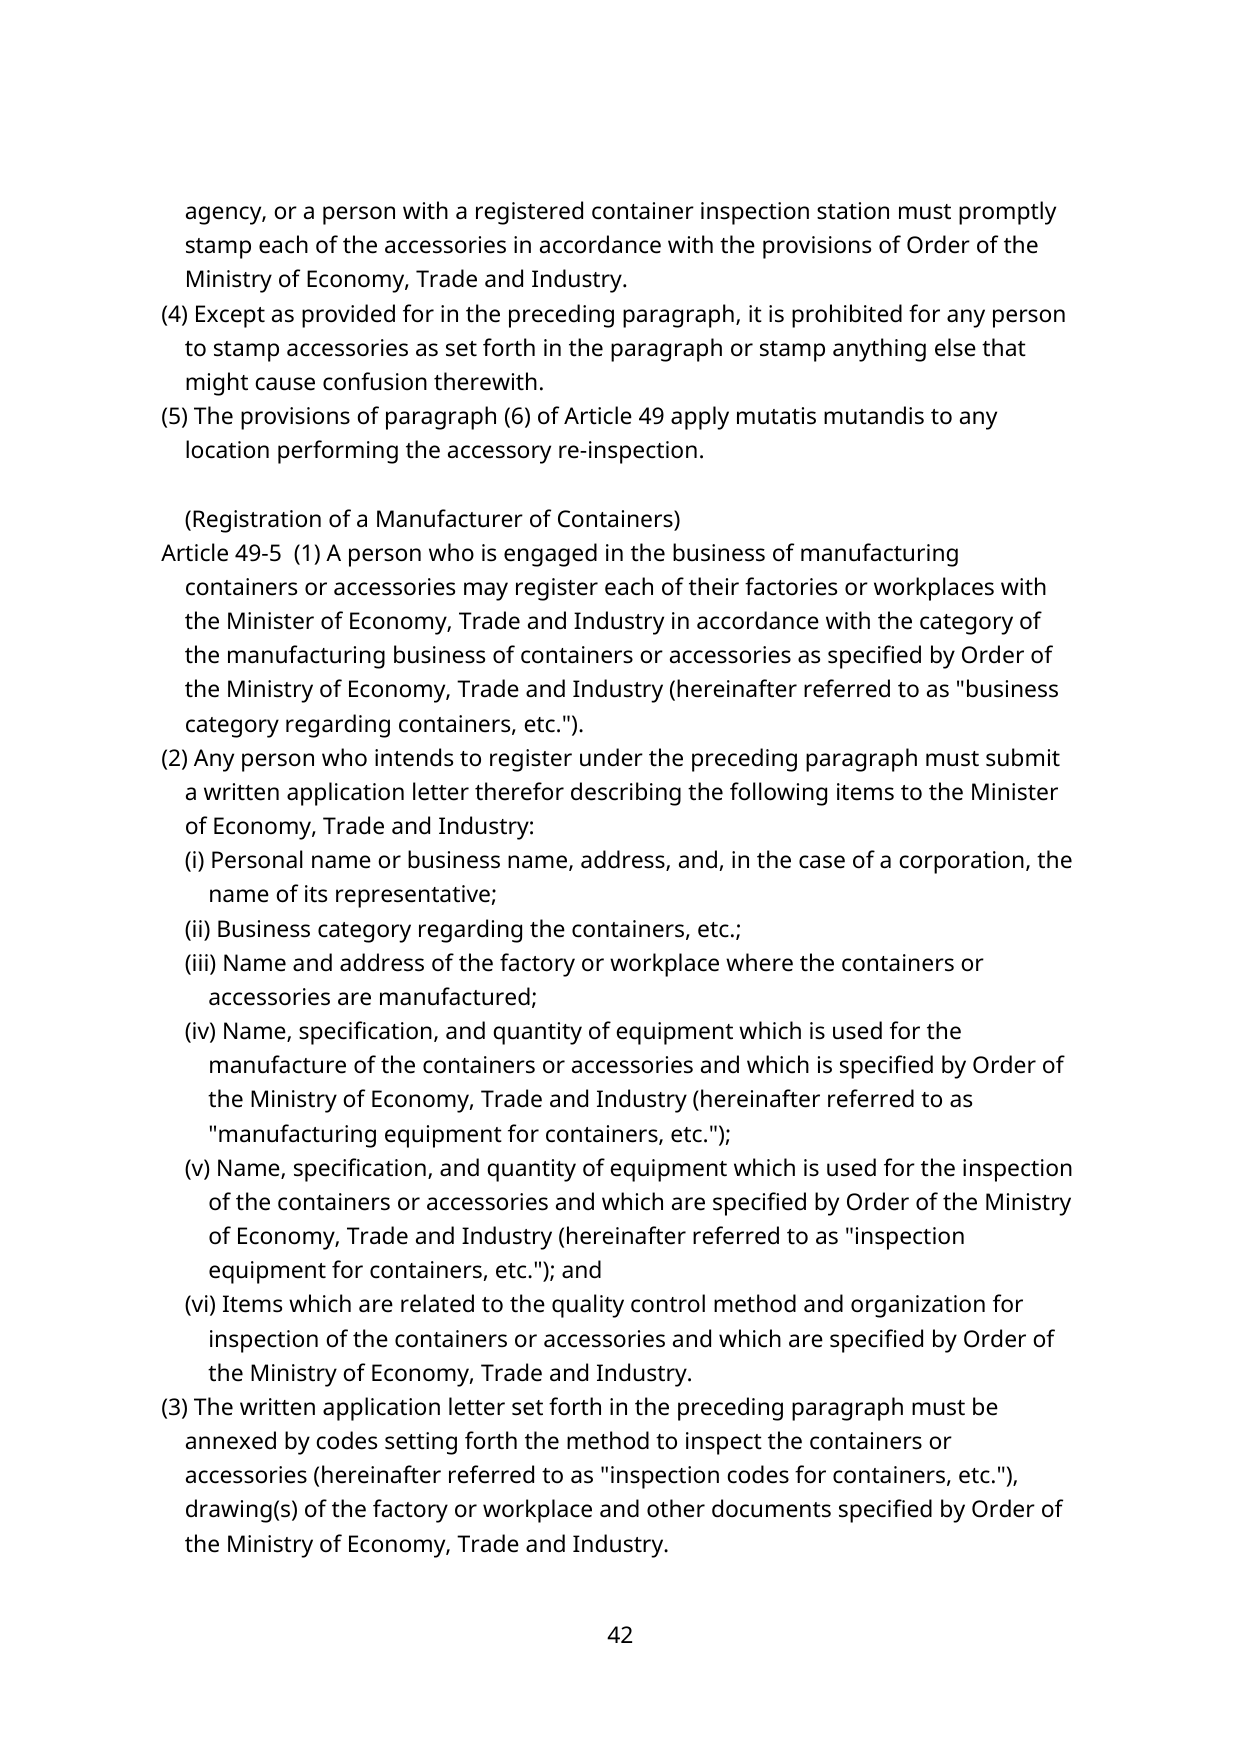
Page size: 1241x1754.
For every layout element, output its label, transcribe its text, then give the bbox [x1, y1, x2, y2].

text (3) The written application letter set forth in the preceding paragraph must be annexed by codes setting forth the method to inspect the containers or accessories (hereinafter referred to as "inspection codes for containers, etc."), drawing(s) of the factory or workplace and other documents specified by Order of the Ministry of Economy, Trade and Industry. [161, 1389, 1079, 1560]
text (2) Any person who intends to register under the preceding paragraph must submit a written application letter therefor describing the following items to the Minister of Economy, Trade and Industry: [161, 740, 1079, 843]
text (Registration of a Manufacturer of Containers) [184, 501, 1079, 535]
text (ii) Business category regarding the containers, etc.; [184, 911, 1079, 945]
text (i) Personal name or business name, address, and, in the case of a corporation, the name of its representative; [184, 843, 1079, 911]
text (5) The provisions of paragraph (6) of Article 49 apply mutatis mutandis to any location performing the accessory re-inspection. [161, 399, 1079, 467]
text (vi) Items which are related to the quality control method and organization for inspection of the containers or accessories and which are specified by Order of the Ministry of Economy, Trade and Industry. [184, 1287, 1079, 1389]
text (iii) Name and address of the factory or workplace where the containers or accessories are manufactured; [184, 945, 1079, 1014]
text (4) Except as provided for in the preceding paragraph, it is prohibited for any person to stamp accessories as set forth in the paragraph or stamp anything else that might cause confusion therewith. [161, 296, 1079, 399]
text Article 49-5 (1) A person who is engaged in the business of manufacturing containers or accessories may register each of their factories or workplaces with the Minister of Economy, Trade and Industry in accordance with the category of the manufacturing business of containers or accessories as specified by Order of the Ministry of Economy, Trade and Industry (hereinafter referred to as "business category regarding containers, etc."). [161, 535, 1079, 740]
text (iv) Name, specification, and quantity of equipment which is used for the manufacture of the containers or accessories and which is specified by Order of the Ministry of Economy, Trade and Industry (hereinafter referred to as "manufacturing equipment for containers, etc."); [184, 1014, 1079, 1150]
text (v) Name, specification, and quantity of equipment which is used for the inspection of the containers or accessories and which are specified by Order of the Ministry of Economy, Trade and Industry (hereinafter referred to as "inspection equipment for containers, etc."); and [184, 1150, 1079, 1287]
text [161, 194, 1079, 296]
